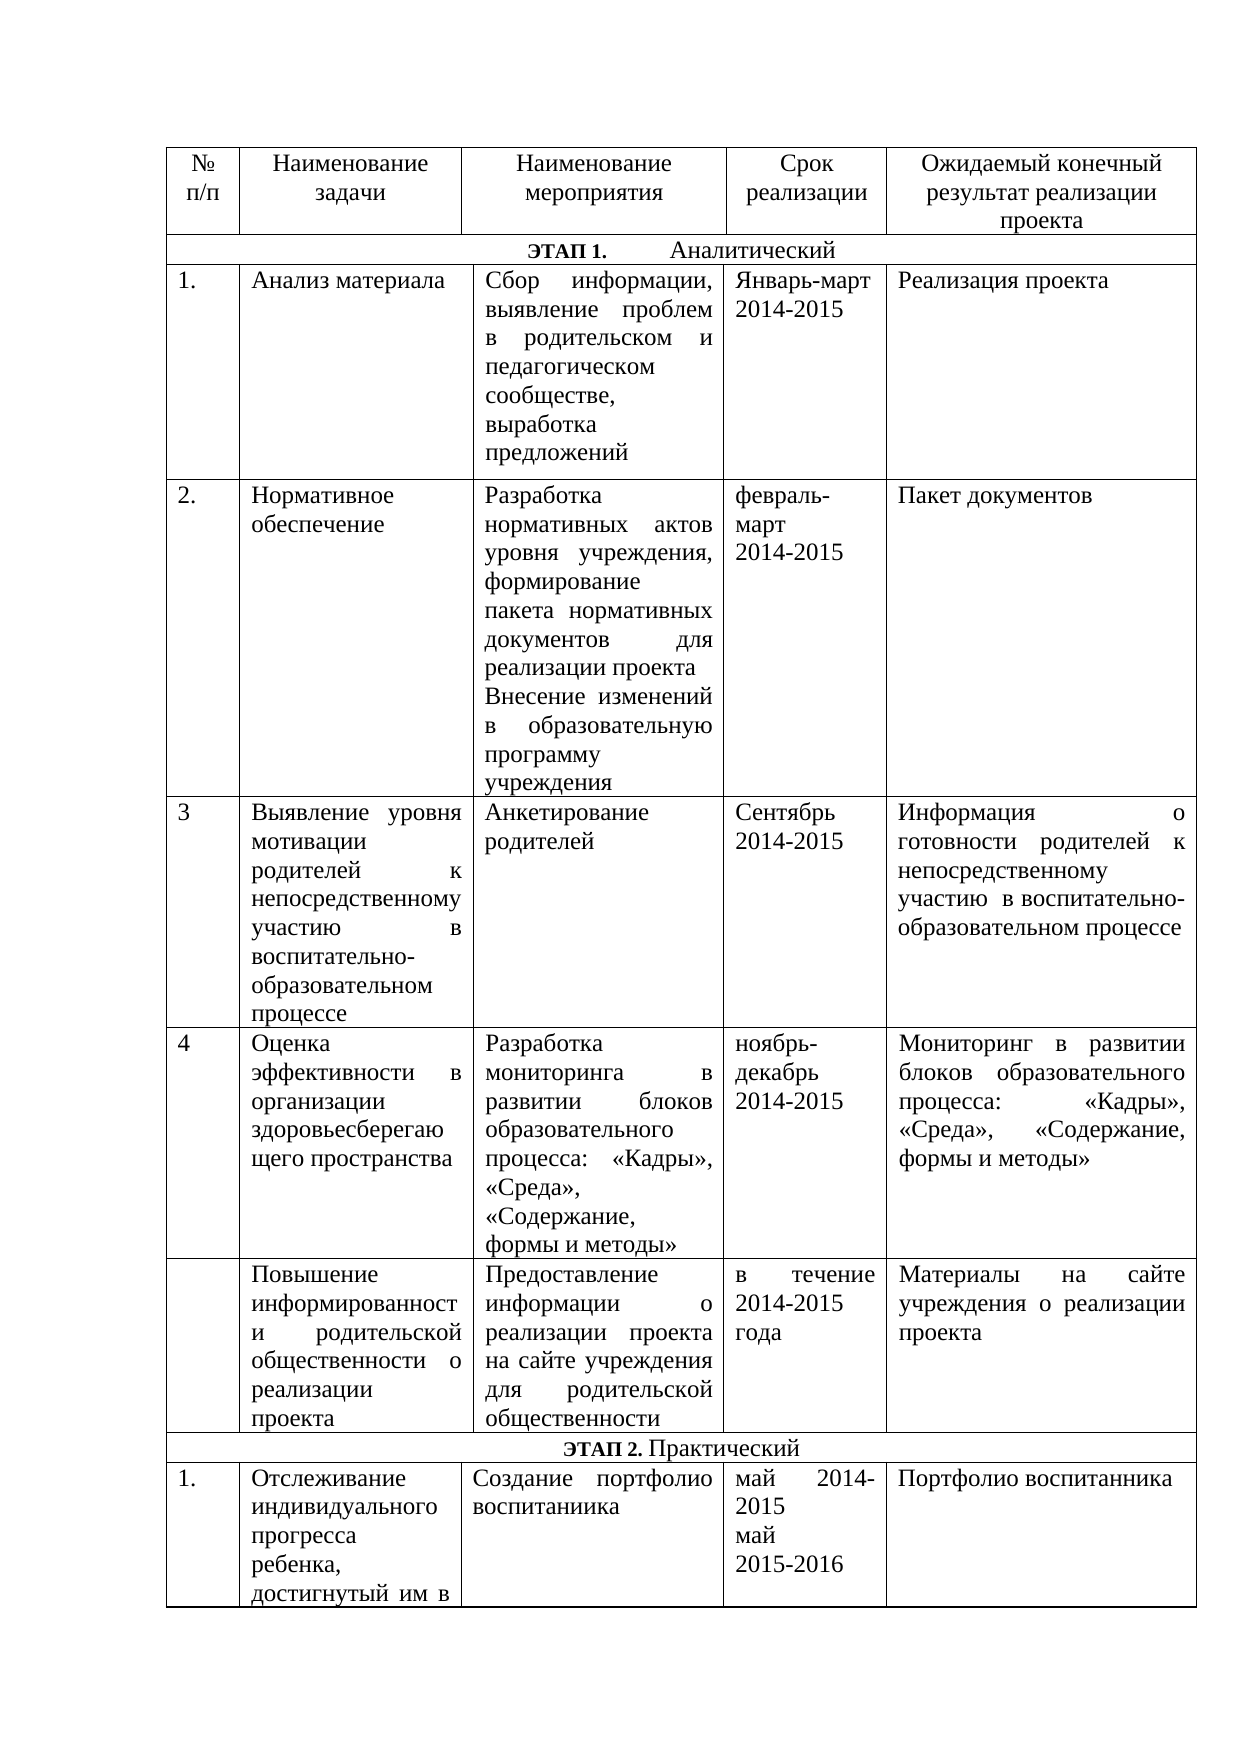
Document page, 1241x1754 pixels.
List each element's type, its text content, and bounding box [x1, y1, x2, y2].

table_cell Разработка мониторинга в развитии блоков образовательного процесса: «Кадры», «Среда», «Содержание, формы и методы» [474, 1028, 723, 1258]
table_cell 3 [167, 797, 239, 1027]
table_header Наименование задачи [240, 148, 461, 234]
table_cell Информация о готовности родителей к непосредственному участию в воспитательно-образовательном процессе [887, 797, 1196, 1027]
table_cell Анкетирование родителей [474, 797, 723, 1027]
table_cell Разработка нормативных актов уровня учреждения, формирование пакета нормативных документов для реализации проекта Внесение изменений в образовательную программу учреждения [474, 480, 723, 796]
table_cell 2. [167, 480, 239, 796]
table_cell Оценка эффективности в организации здоровьесберегающего пространства [240, 1028, 473, 1258]
table_cell ноябрь-декабрь 2014-2015 [724, 1028, 886, 1258]
table_cell февраль-март 2014-2015 [724, 480, 886, 796]
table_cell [462, 1463, 723, 1606]
table_cell 1. [167, 265, 239, 479]
table_cell 1. [167, 1463, 239, 1606]
table_cell в течение 2014-2015 года [724, 1259, 886, 1432]
table_cell ЭТАП 2. Практический [167, 1433, 1196, 1462]
table_cell ЭТАП 1. Аналитический [167, 235, 1196, 264]
table_cell Январь-март 2014-2015 [724, 265, 886, 479]
table_cell [167, 1259, 239, 1432]
table_cell Сбор информации, выявление проблем в родительском и педагогическом сообществе, выработка предложений [474, 265, 723, 479]
table_header Срок реализации [727, 148, 886, 234]
table_cell Выявление уровня мотивации родителей к непосредственному участию в воспитательно-образовательном процессе [240, 797, 473, 1027]
table_cell Предоставление информации о реализации проекта на сайте учреждения для родительской общественности [474, 1259, 723, 1432]
table_header Наименование мероприятия [462, 148, 726, 234]
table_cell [724, 1463, 886, 1606]
table_cell Реализация проекта [887, 265, 1196, 479]
table_cell Сентябрь 2014-2015 [724, 797, 886, 1027]
table_cell Пакет документов [887, 480, 1196, 796]
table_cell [240, 1463, 461, 1606]
table_header № п/п [167, 148, 239, 234]
table_cell 4 [167, 1028, 239, 1258]
table_header Ожидаемый конечный результат реализации проекта [887, 148, 1196, 234]
table_cell Анализ материала [240, 265, 473, 479]
table_cell Повышение информированности родительской общественности о реализации проекта [240, 1259, 473, 1432]
table_cell Мониторинг в развитии блоков образовательного процесса: «Кадры», «Среда», «Содержание, формы и методы» [887, 1028, 1196, 1258]
table_cell Нормативное обеспечение [240, 480, 473, 796]
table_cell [887, 1463, 1196, 1606]
table_cell Материалы на сайте учреждения о реализации проекта [887, 1259, 1196, 1432]
